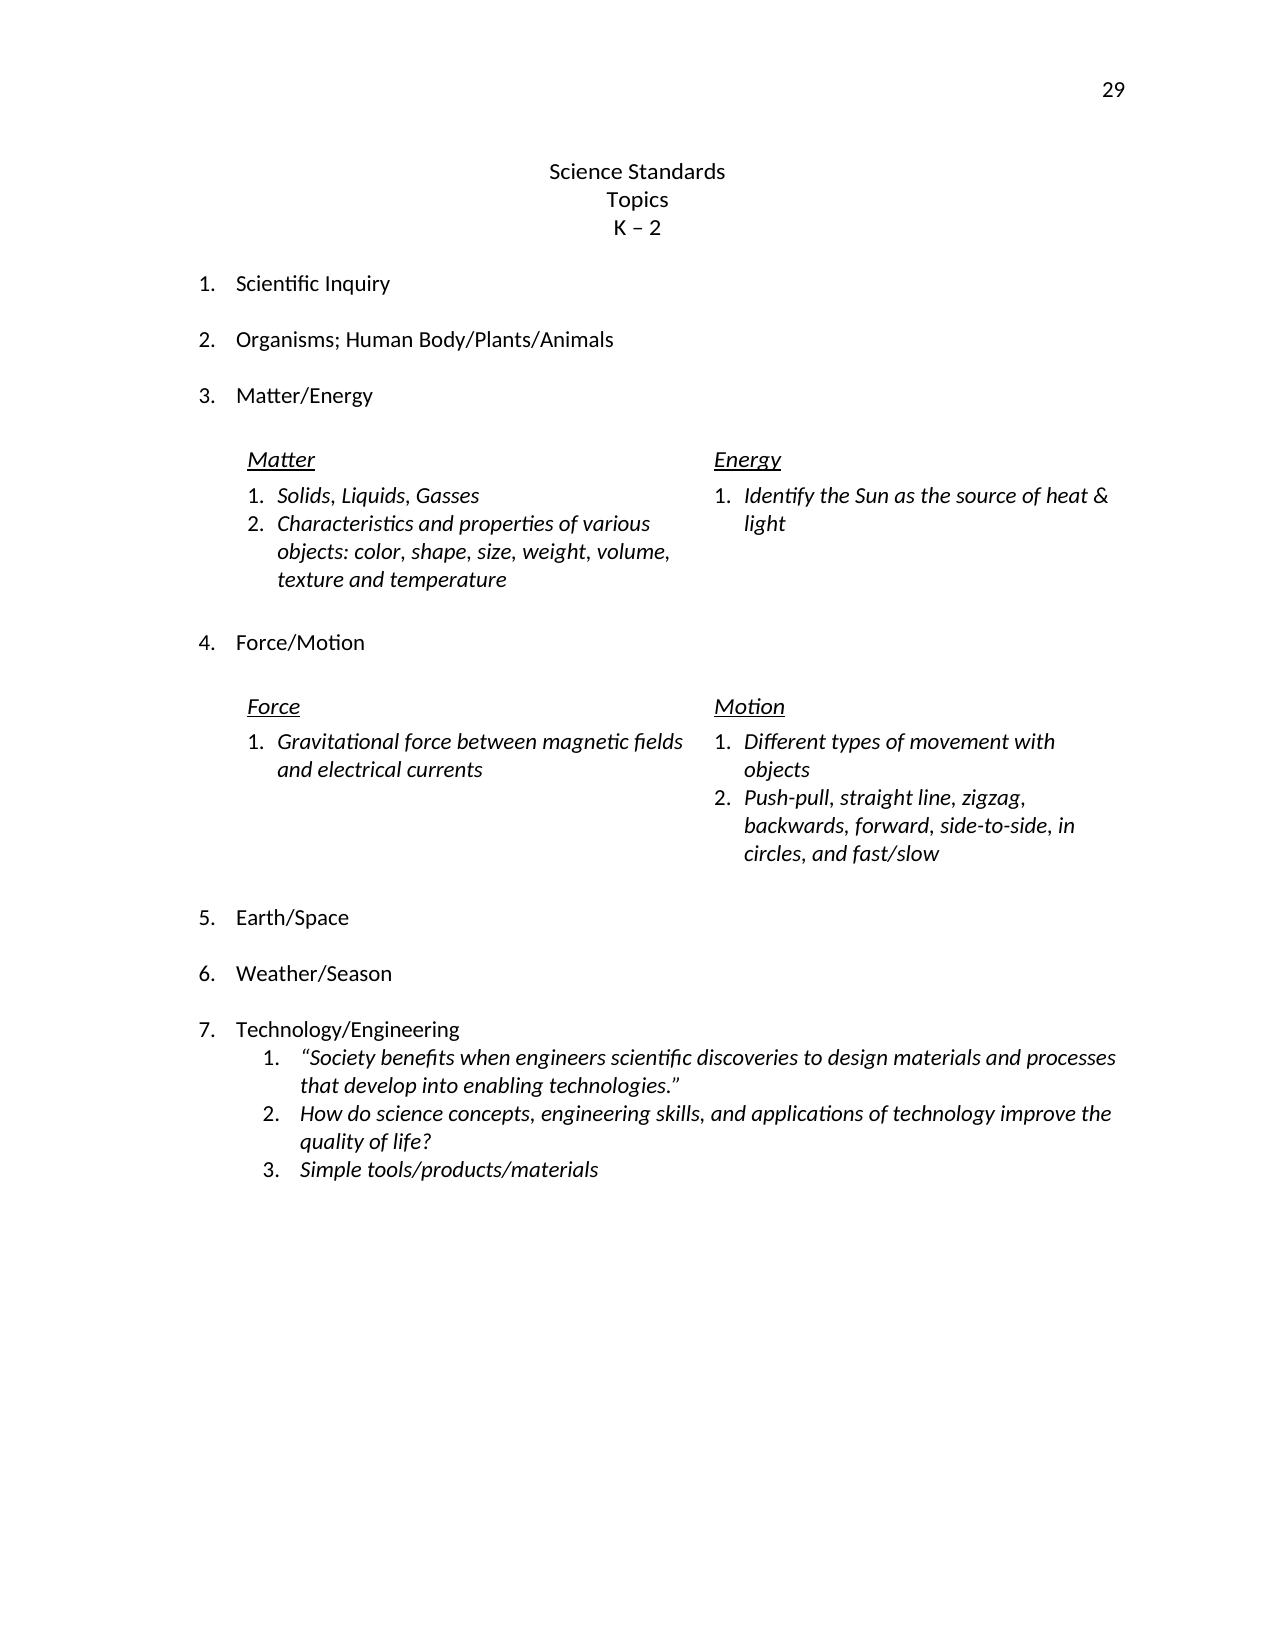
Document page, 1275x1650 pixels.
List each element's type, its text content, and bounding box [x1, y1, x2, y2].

list “Society benefits when engineers scientific discoveries to design materials and processes that develop into enabling technologies.” [262, 1043, 1125, 1099]
list Force/Motion [198, 628, 1125, 656]
list Matter/Energy [198, 382, 1125, 410]
text Science Standards [150, 157, 1125, 186]
list Weather/Season [198, 959, 1125, 987]
list How do science concepts, engineering skills, and applications of technology improve the quality of life? [262, 1099, 1125, 1155]
table_cell Different types of movement with objects Push-pull, straight line, zigzag, backwards, forward, side-to-side, in circles, and fast/slow [703, 720, 1124, 867]
list Scientific Inquiry [198, 269, 1125, 298]
table_header Matter [236, 438, 703, 473]
table_header Motion [703, 684, 1124, 720]
table_header Energy [703, 438, 1124, 473]
text Topics [150, 186, 1125, 213]
list Organisms; Human Body/Plants/Animals [198, 326, 1125, 354]
table_cell Identify the Sun as the source of heat & light [703, 473, 1124, 593]
list Simple tools/products/materials [262, 1155, 1125, 1183]
table_cell Solids, Liquids, Gasses Characteristics and properties of various objects: color, shape, size, weight, volume, texture and temperature [236, 473, 703, 593]
text K – 2 [150, 213, 1125, 242]
list Technology/Engineering [198, 1015, 1125, 1043]
list Earth/Space [198, 903, 1125, 931]
table_cell Gravitational force between magnetic fields and electrical currents [236, 720, 703, 867]
table_header Force [236, 684, 703, 720]
